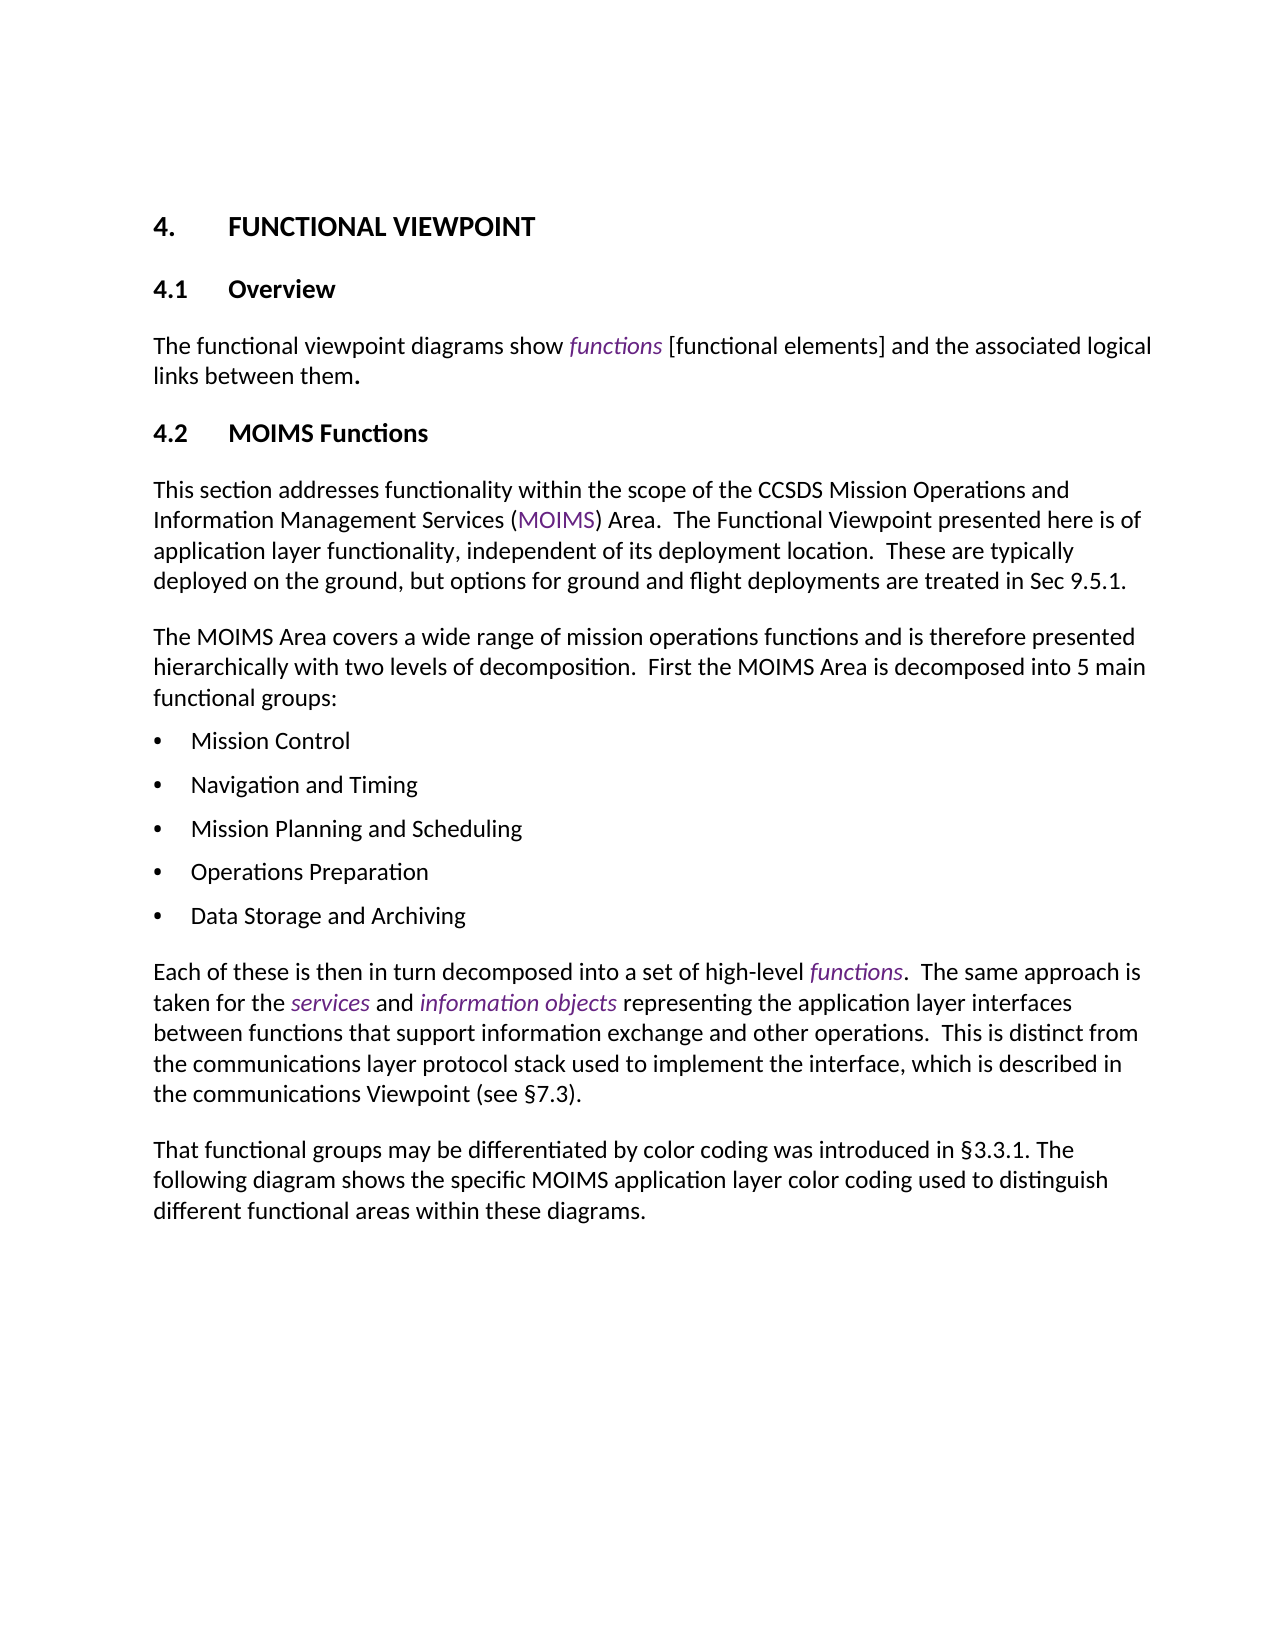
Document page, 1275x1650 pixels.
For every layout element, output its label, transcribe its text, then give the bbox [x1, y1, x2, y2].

list Data Storage and Archiving [153, 900, 1162, 931]
text The functional viewpoint diagrams show functions [functional elements] and the associated logical links between them. [153, 330, 1162, 391]
list Mission Control [153, 725, 1162, 756]
list Operations Preparation [153, 856, 1162, 888]
text This section addresses functionality within the scope of the CCSDS Mission Operations and Information Management Services (MOIMS) Area. The Functional Viewpoint presented here is of application layer functionality, independent of its deployment location. These are typically deployed on the ground, but options for ground and flight deployments are treated in Sec 9.5.1. [153, 474, 1162, 596]
subtitle Overview [153, 272, 1162, 305]
subtitle Functional Viewpoint [153, 206, 1162, 246]
subtitle MOIMS Functions [153, 416, 1162, 449]
text That functional groups may be differentiated by color coding was introduced in §3.3.1. The following diagram shows the specific MOIMS application layer color coding used to distinguish different functional areas within these diagrams. [153, 1134, 1162, 1226]
list Navigation and Timing [153, 769, 1162, 800]
text Each of these is then in turn decomposed into a set of high-level functions. The same approach is taken for the services and information objects representing the application layer interfaces between functions that support information exchange and other operations. This is distinct from the communications layer protocol stack used to implement the interface, which is described in the communications Viewpoint (see §7.3). [153, 956, 1162, 1109]
text The MOIMS Area covers a wide range of mission operations functions and is therefore presented hierarchically with two levels of decomposition. First the MOIMS Area is decomposed into 5 main functional groups: [153, 621, 1162, 713]
list Mission Planning and Scheduling [153, 813, 1162, 844]
